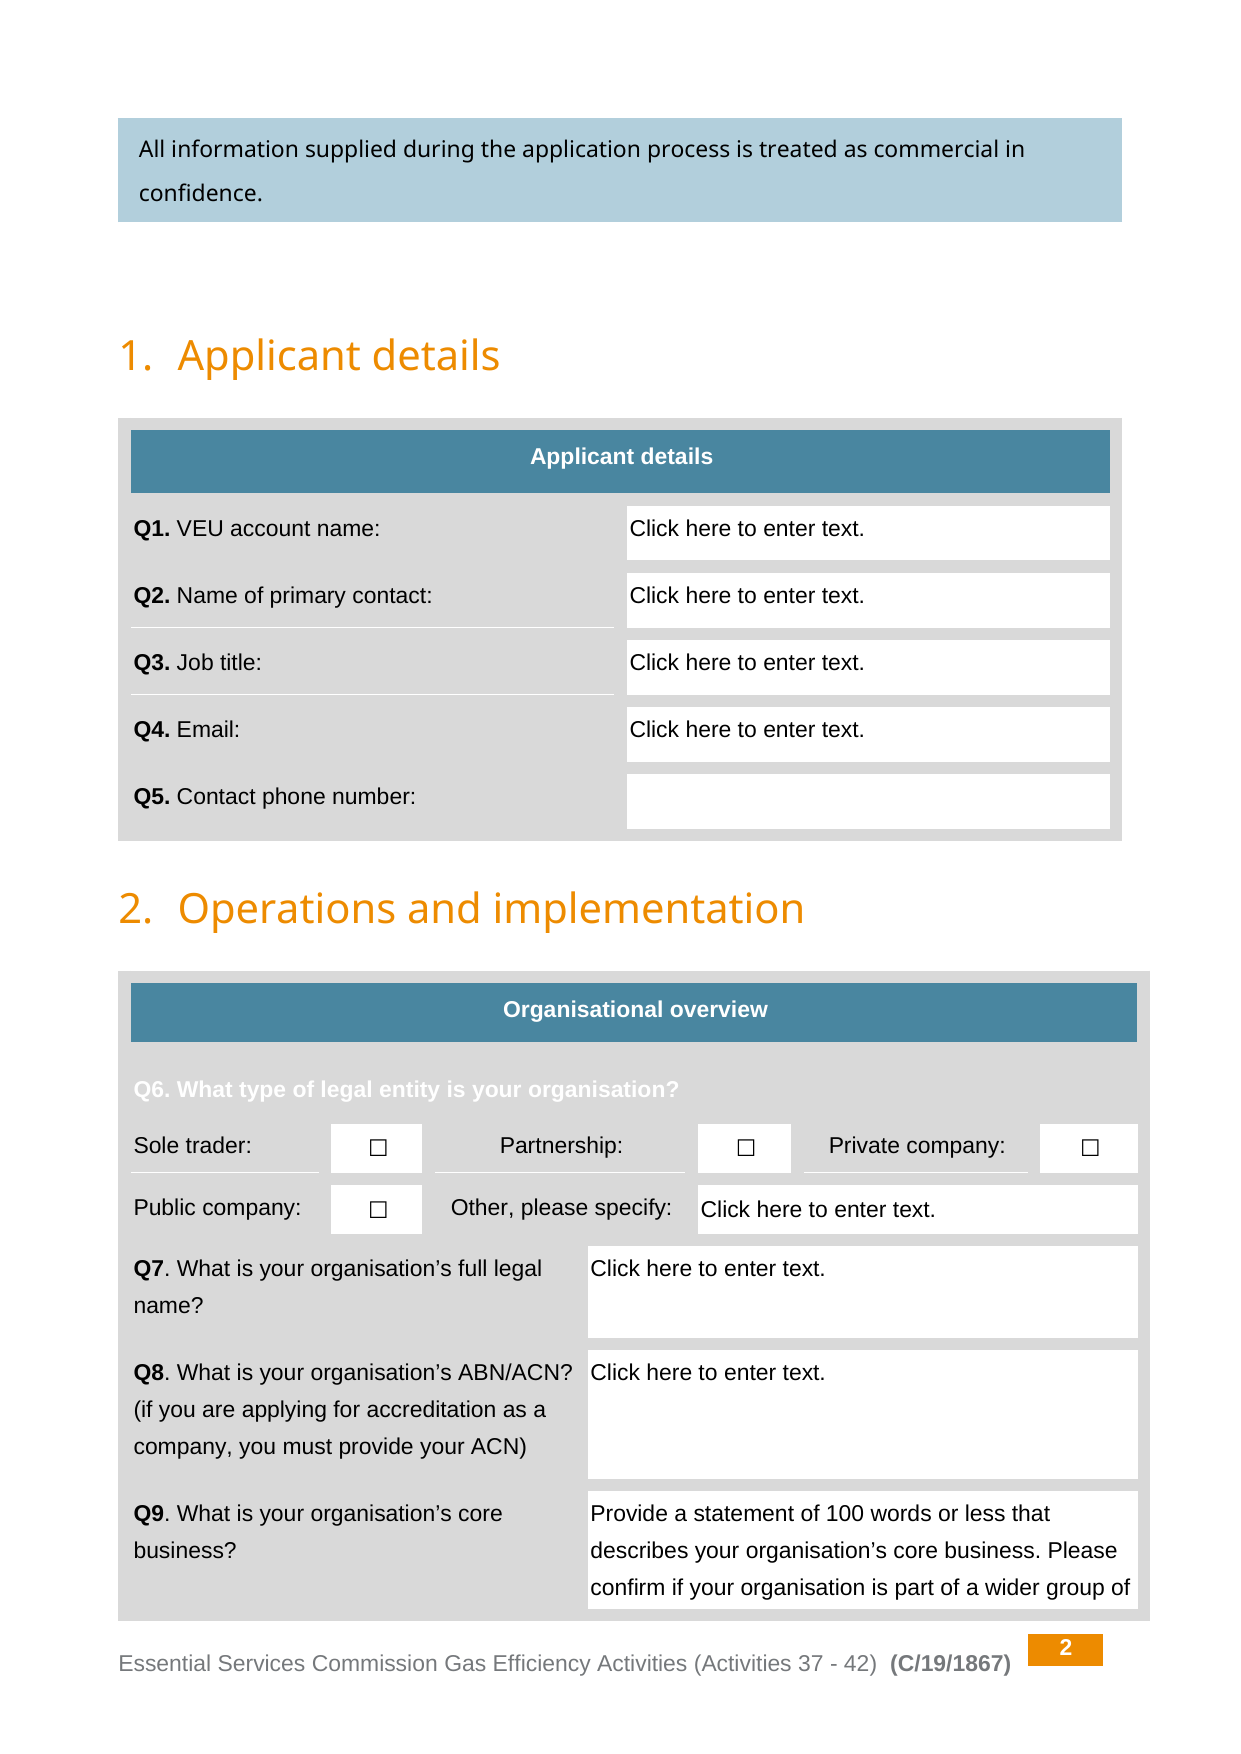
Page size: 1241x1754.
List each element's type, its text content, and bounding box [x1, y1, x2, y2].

text All information supplied during the application process is treated as commercial in confidence. [130, 131, 1110, 210]
table_cell Q2. Name of primary contact: [131, 573, 614, 627]
table_header Q6. What type of legal entity is your organisation? [131, 1067, 1138, 1111]
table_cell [131, 1491, 575, 1609]
table_cell Q1. VEU account name: [131, 506, 614, 560]
table_cell Other, please specify: [435, 1185, 685, 1234]
table_header Organisational overview [131, 983, 1137, 1042]
table_cell Q7. What is your organisation’s full legal name? [131, 1246, 575, 1338]
table_header Applicant details [131, 430, 1110, 493]
table_cell Partnership: [435, 1124, 685, 1172]
table_cell Public company: [131, 1185, 319, 1234]
subtitle Applicant details [118, 326, 1122, 383]
table_cell Q8. What is your organisation’s ABN/ACN? (if you are applying for accreditation as a company, you must provide your ACN) [131, 1350, 575, 1479]
table_cell Q4. Email: [131, 707, 614, 762]
table_cell Q5. Contact phone number: [131, 774, 614, 829]
table_cell Private company: [804, 1124, 1028, 1172]
table_cell Q3. Job title: [131, 640, 614, 694]
table_cell [627, 774, 1110, 829]
table_cell Sole trader: [131, 1124, 319, 1172]
table_cell [588, 1491, 1138, 1609]
subtitle Operations and implementation [118, 879, 1122, 935]
